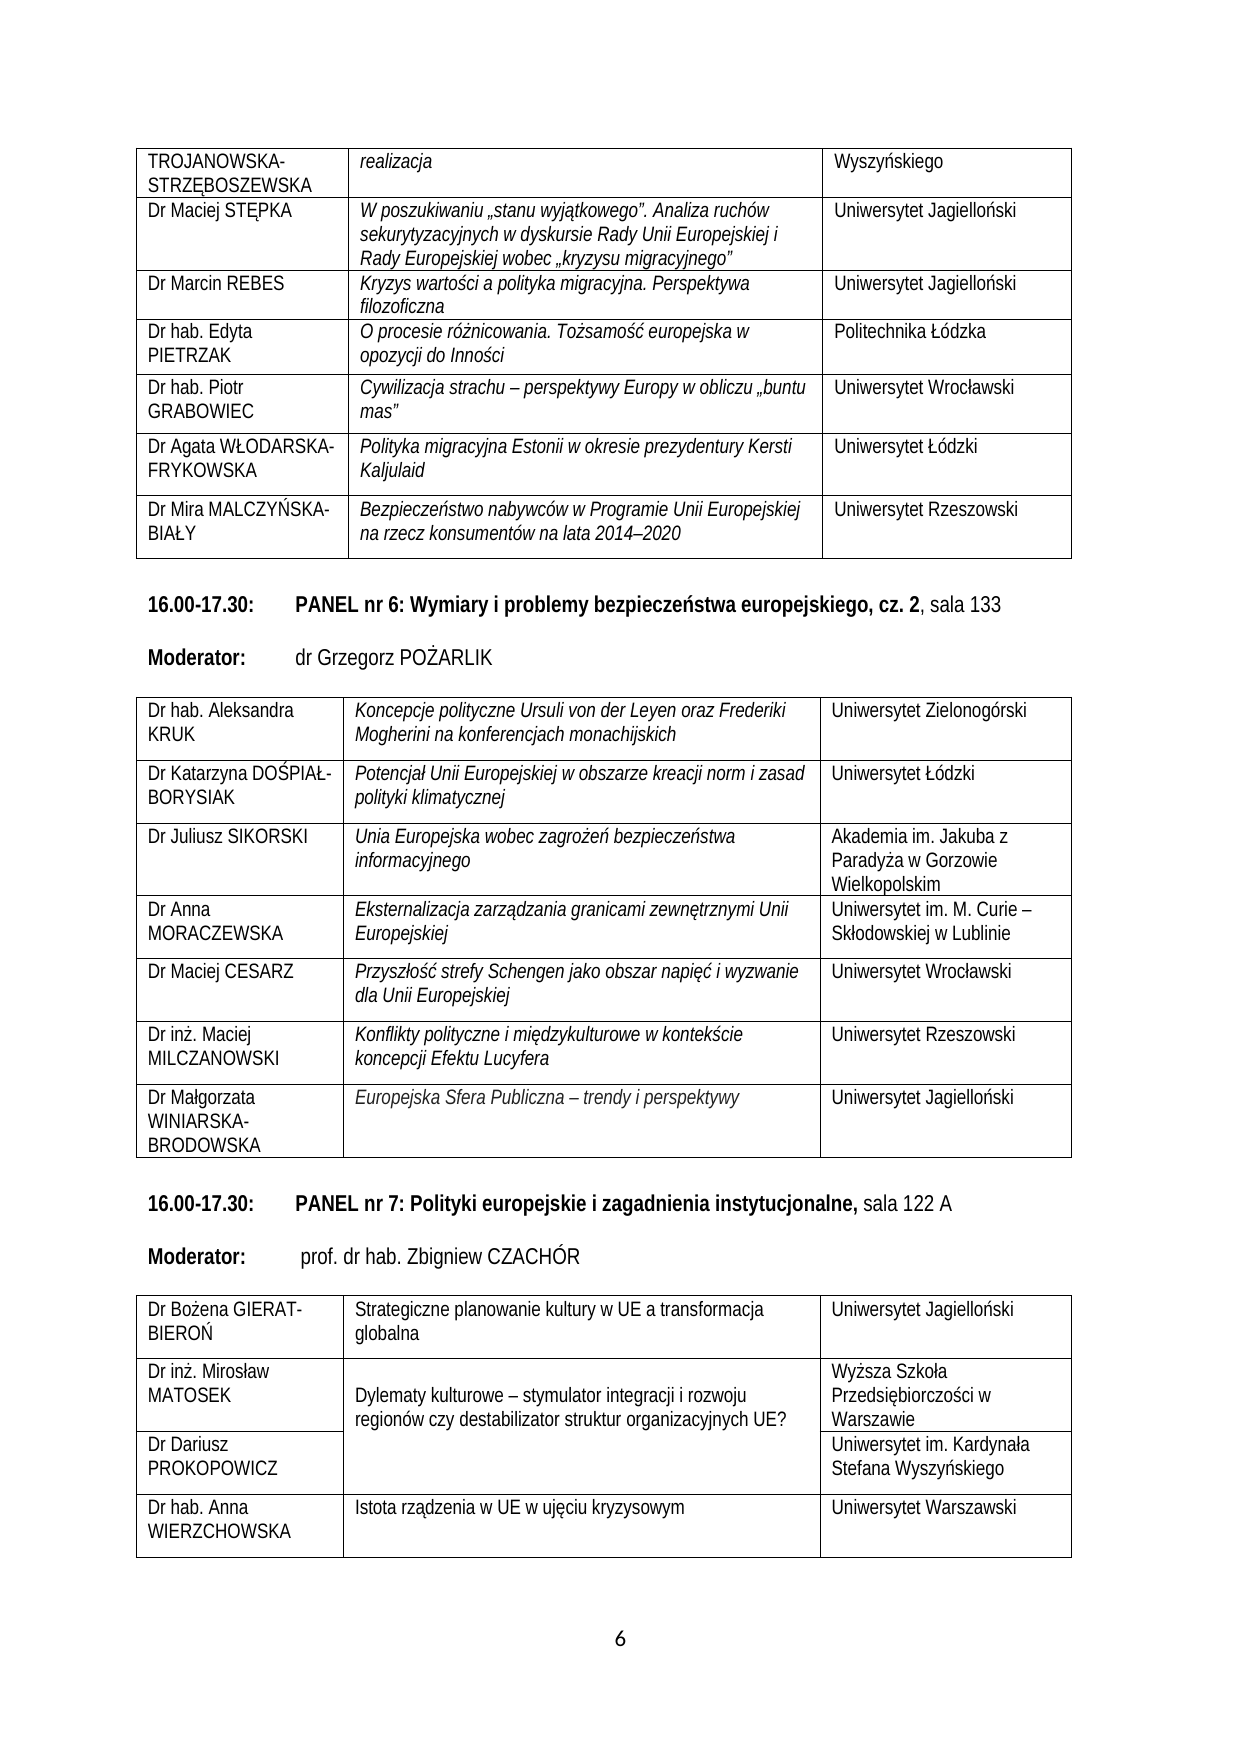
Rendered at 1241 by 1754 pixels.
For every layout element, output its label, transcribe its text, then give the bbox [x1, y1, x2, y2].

table_cell Uniwersytet Wrocławski [823, 375, 1071, 433]
table_cell Konflikty polityczne i międzykulturowe w kontekście koncepcji Efektu Lucyfera [344, 1022, 820, 1084]
table_cell Bezpieczeństwo nabywców w Programie Unii Europejskiej na rzecz konsumentów na lata 2014–2020 [349, 496, 822, 558]
text 16.00-17.30: PANEL nr 6: Wymiary i problemy bezpieczeństwa europejskiego, cz. 2, sala 133 [148, 591, 1093, 618]
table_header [823, 149, 1071, 197]
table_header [349, 149, 822, 197]
table_cell W poszukiwaniu „stanu wyjątkowego”. Analiza ruchów sekurytyzacyjnych w dyskursie Rady Unii Europejskiej i Rady Europejskiej wobec „kryzysu migracyjnego” [349, 198, 822, 269]
table_header Koncepcje polityczne Ursuli von der Leyen oraz Frederiki Mogherini na konferencjach monachijskich [344, 698, 820, 760]
text Moderator: dr Grzegorz POŻARLIK [148, 644, 1093, 671]
table_header Dr Bożena GIERAT-BIEROŃ [137, 1296, 343, 1358]
table_header Uniwersytet Jagielloński [821, 1296, 1071, 1358]
table_cell Akademia im. Jakuba z Paradyża w Gorzowie Wielkopolskim [821, 824, 1071, 895]
table_cell Kryzys wartości a polityka migracyjna. Perspektywa filozoficzna [349, 271, 822, 318]
table_cell Uniwersytet Łódzki [821, 761, 1071, 822]
table_cell Uniwersytet Rzeszowski [823, 496, 1071, 558]
table_cell Dr Małgorzata WINIARSKA-BRODOWSKA [137, 1085, 343, 1157]
table_cell Uniwersytet Rzeszowski [821, 1022, 1071, 1084]
table_cell Dr hab. Piotr GRABOWIEC [137, 375, 348, 433]
table_cell Istota rządzenia w UE w ujęciu kryzysowym [344, 1495, 820, 1557]
table_cell Eksternalizacja zarządzania granicami zewnętrznymi Unii Europejskiej [344, 896, 820, 958]
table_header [137, 149, 348, 197]
table_cell Dr Agata WŁODARSKA-FRYKOWSKA [137, 434, 348, 495]
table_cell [821, 1495, 1071, 1557]
table_cell Europejska Sfera Publiczna – trendy i perspektywy [344, 1085, 820, 1157]
table_cell Uniwersytet Jagielloński [823, 198, 1071, 269]
table_cell Dr Mira MALCZYŃSKA-BIAŁY [137, 496, 348, 558]
table_cell Dylematy kulturowe – stymulator integracji i rozwoju regionów czy destabilizator struktur organizacyjnych UE? [344, 1359, 820, 1494]
table_cell Dr inż. Maciej MILCZANOWSKI [137, 1022, 343, 1084]
table_cell Dr Maciej STĘPKA [137, 198, 348, 269]
text Moderator: prof. dr hab. Zbigniew CZACHÓR [148, 1243, 1093, 1269]
table_cell Dr Marcin REBES [137, 271, 348, 318]
table_cell Uniwersytet Łódzki [823, 434, 1071, 495]
table_cell Dr hab. Anna WIERZCHOWSKA [137, 1495, 343, 1557]
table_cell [821, 1432, 1071, 1494]
table_cell Uniwersytet Jagielloński [823, 271, 1071, 318]
table_cell Wyższa Szkoła Przedsiębiorczości w Warszawie [821, 1359, 1071, 1431]
table_cell Dr Anna MORACZEWSKA [137, 896, 343, 958]
table_cell Dr inż. Mirosław MATOSEK [137, 1359, 343, 1431]
text 16.00-17.30: PANEL nr 7: Polityki europejskie i zagadnienia instytucjonalne, sala 122 A [148, 1190, 1093, 1216]
table_cell Przyszłość strefy Schengen jako obszar napięć i wyzwanie dla Unii Europejskiej [344, 959, 820, 1021]
table_cell Cywilizacja strachu – perspektywy Europy w obliczu „buntu mas” [349, 375, 822, 433]
table_cell Uniwersytet Jagielloński [821, 1085, 1071, 1157]
table_header Dr hab. Aleksandra KRUK [137, 698, 343, 760]
table_header Uniwersytet Zielonogórski [821, 698, 1071, 760]
table_cell Dr Katarzyna DOŚPIAŁ-BORYSIAK [137, 761, 343, 822]
table_header Strategiczne planowanie kultury w UE a transformacja globalna [344, 1296, 820, 1358]
table_cell Dr Maciej CESARZ [137, 959, 343, 1021]
table_cell O procesie różnicowania. Tożsamość europejska w opozycji do Inności [349, 320, 822, 374]
table_cell Uniwersytet Wrocławski [821, 959, 1071, 1021]
table_cell Potencjał Unii Europejskiej w obszarze kreacji norm i zasad polityki klimatycznej [344, 761, 820, 822]
table_cell Uniwersytet im. M. Curie –Skłodowskiej w Lublinie [821, 896, 1071, 958]
table_cell Polityka migracyjna Estonii w okresie prezydentury Kersti Kaljulaid [349, 434, 822, 495]
table_cell Dr hab. Edyta PIETRZAK [137, 320, 348, 374]
table_cell Unia Europejska wobec zagrożeń bezpieczeństwa informacyjnego [344, 824, 820, 895]
table_cell Dr Juliusz SIKORSKI [137, 824, 343, 895]
table_cell Politechnika Łódzka [823, 320, 1071, 374]
table_cell Dr Dariusz PROKOPOWICZ [137, 1432, 343, 1494]
